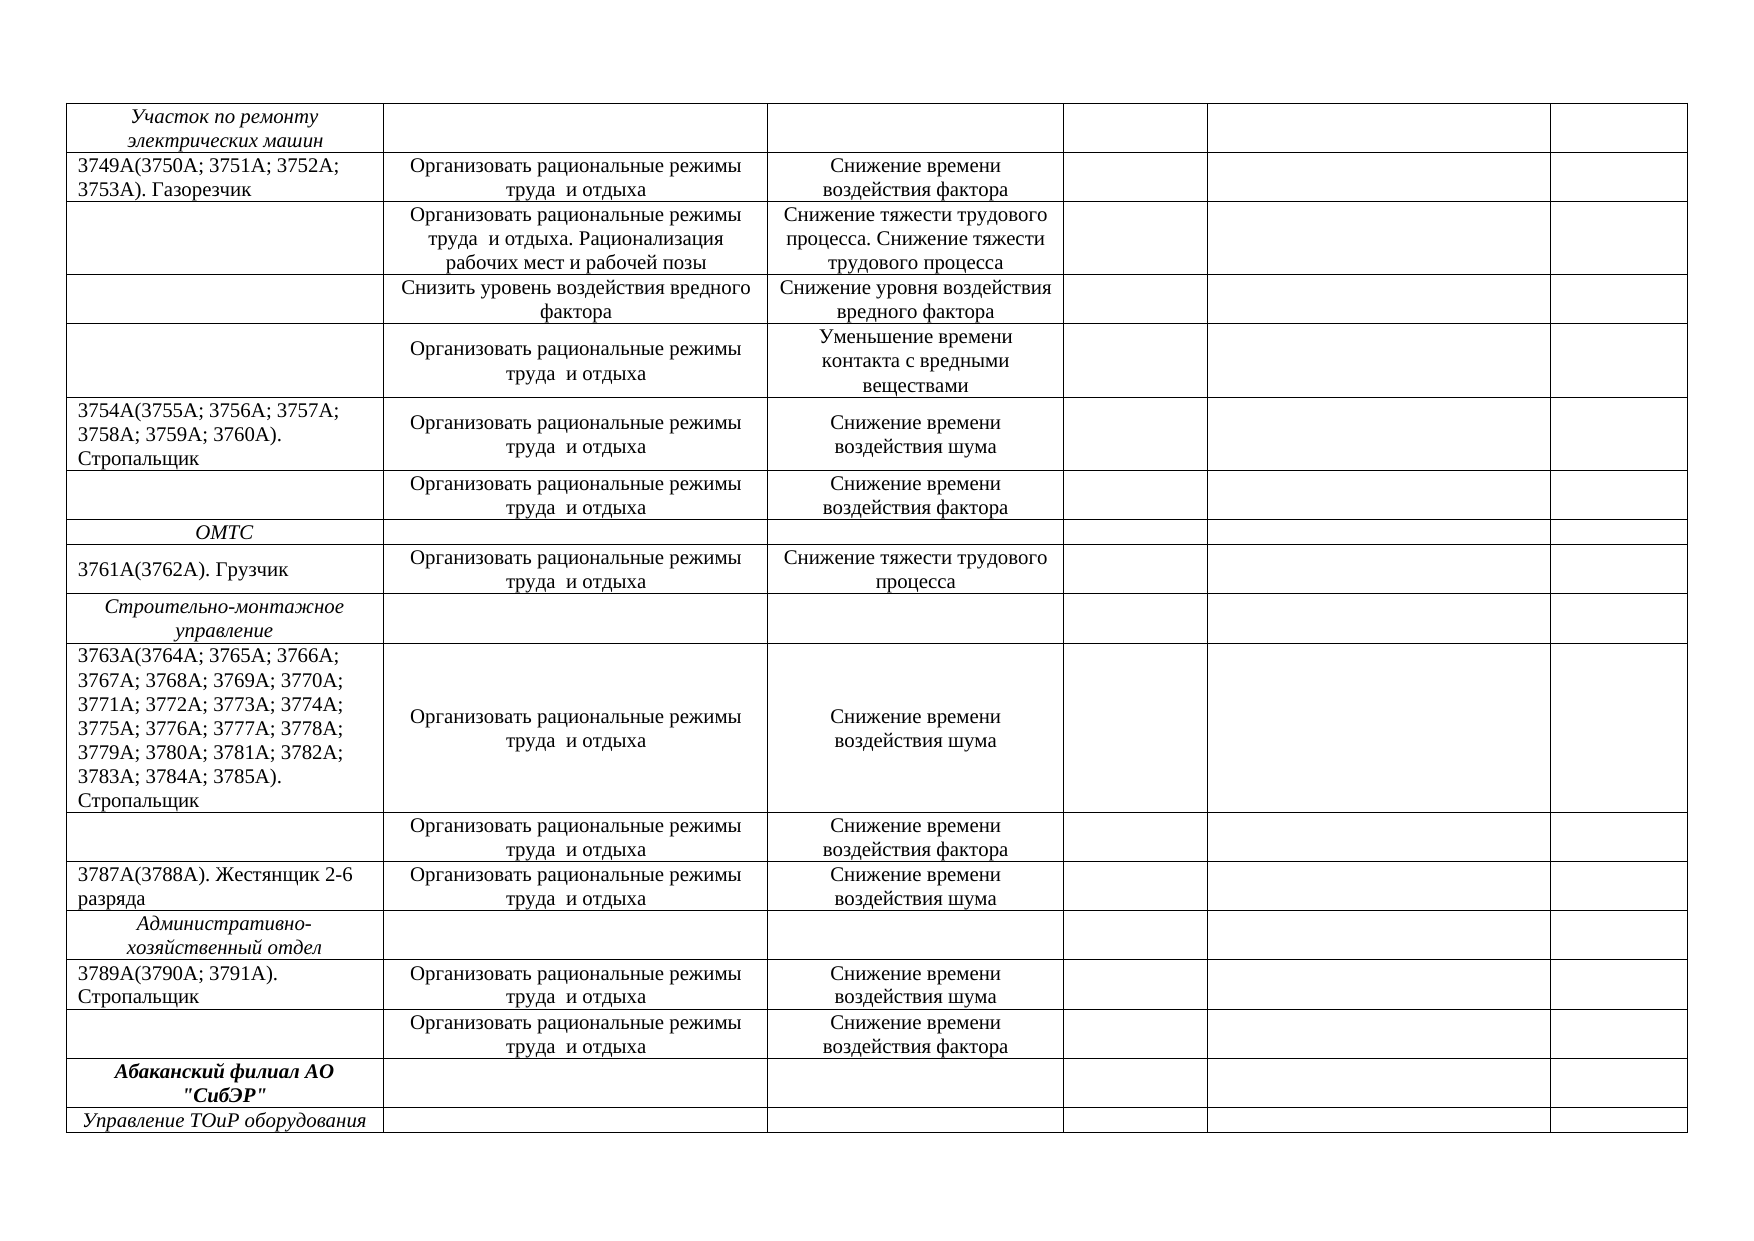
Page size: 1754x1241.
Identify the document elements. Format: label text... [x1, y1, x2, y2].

table_cell Организовать рациональные режимы труда и отдыха [384, 813, 767, 861]
table_cell [384, 104, 767, 152]
table_cell [1551, 398, 1687, 470]
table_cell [384, 1010, 767, 1058]
table_cell [1064, 594, 1207, 642]
table_cell [1208, 275, 1550, 323]
table_cell 3789А(3790А; 3791А). Стропальщик [67, 960, 383, 1008]
table_cell Организовать рациональные режимы труда и отдыха [384, 545, 767, 593]
table_cell Снижение уровня воздействия вредного фактора [768, 275, 1063, 323]
table_cell [1064, 862, 1207, 910]
table_cell 3763А(3764А; 3765А; 3766А; 3767А; 3768А; 3769А; 3770А; 3771А; 3772А; 3773А; 3774А; 3775А; 3776А; 3777А; 3778А; 3779А; 3780А; 3781А; 3782А; 3783А; 3784А; 3785А). Стропальщик [67, 644, 383, 812]
table_cell [1551, 104, 1687, 152]
table_cell [1064, 324, 1207, 397]
table_cell [1208, 324, 1550, 397]
table_cell Организовать рациональные режимы труда и отдыха [384, 862, 767, 910]
table_cell [1551, 202, 1687, 274]
table_cell [1208, 1010, 1550, 1058]
table_cell [1208, 644, 1550, 812]
table_cell [1551, 594, 1687, 642]
table_cell [1208, 471, 1550, 519]
table_cell Снижение тяжести трудового процесса. Снижение тяжести трудового процесса [768, 202, 1063, 274]
table_cell Организовать рациональные режимы труда и отдыха [384, 471, 767, 519]
table_cell [1208, 862, 1550, 910]
table_cell [1064, 520, 1207, 544]
table_cell Абаканский филиал АО "СибЭР" [67, 1059, 383, 1107]
table_cell [1551, 960, 1687, 1008]
table_cell [1208, 960, 1550, 1008]
table_cell [384, 520, 767, 544]
table_cell [768, 594, 1063, 642]
table_cell [1208, 520, 1550, 544]
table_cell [67, 1108, 383, 1132]
table_cell [67, 202, 383, 274]
table_cell [1551, 275, 1687, 323]
table_cell [1064, 398, 1207, 470]
table_cell [67, 471, 383, 519]
table_cell [384, 594, 767, 642]
table_cell Снижение времени воздействия фактора [768, 153, 1063, 201]
table_cell [1064, 275, 1207, 323]
table_cell Снижение времени воздействия шума [768, 862, 1063, 910]
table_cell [384, 153, 767, 201]
table_cell Снижение времени воздействия шума [768, 644, 1063, 812]
table_cell Снижение времени воздействия фактора [768, 1010, 1063, 1058]
table_cell [1551, 644, 1687, 812]
table_cell [67, 813, 383, 861]
table_cell [1551, 1010, 1687, 1058]
table_cell [768, 911, 1063, 959]
table_cell Снижение времени воздействия фактора [768, 813, 1063, 861]
table_cell 3761А(3762А). Грузчик [67, 545, 383, 593]
table_cell [67, 324, 383, 397]
table_cell [1064, 813, 1207, 861]
table_cell [1208, 202, 1550, 274]
table_cell [1208, 1108, 1550, 1132]
table_cell [1208, 545, 1550, 593]
table_cell [1551, 520, 1687, 544]
table_cell Организовать рациональные режимы труда и отдыха [384, 398, 767, 470]
table_cell Уменьшение времени контакта с вредными веществами [768, 324, 1063, 397]
table_cell [1551, 471, 1687, 519]
table_cell [1064, 960, 1207, 1008]
table_cell [1064, 644, 1207, 812]
table_cell [1551, 813, 1687, 861]
table_cell [1551, 545, 1687, 593]
table_cell [1064, 1108, 1207, 1132]
table_cell [1208, 813, 1550, 861]
table_cell [1064, 1010, 1207, 1058]
table_cell Организовать рациональные режимы труда и отдыха [384, 324, 767, 397]
table_cell Снижение времени воздействия фактора [768, 471, 1063, 519]
table_cell [67, 1010, 383, 1058]
table_cell 3749А(3750А; 3751А; 3752А; 3753А). Газорезчик [67, 153, 383, 201]
table_cell Организовать рациональные режимы труда и отдыха [384, 960, 767, 1008]
table_cell Организовать рациональные режимы труда и отдыха. Рационализация рабочих мест и рабочей позы [384, 202, 767, 274]
table_cell [1551, 153, 1687, 201]
table_cell Организовать рациональные режимы труда и отдыха [384, 644, 767, 812]
table_cell Снижение времени воздействия шума [768, 398, 1063, 470]
table_cell [1551, 1059, 1687, 1107]
table_cell [768, 1108, 1063, 1132]
table_cell [768, 104, 1063, 152]
table_cell ОМТС [67, 520, 383, 544]
table_cell Снизить уровень воздействия вредного фактора [384, 275, 767, 323]
table_cell Строительно-монтажное управление [67, 594, 383, 642]
table_cell [1208, 594, 1550, 642]
table_cell [1551, 862, 1687, 910]
table_cell Снижение времени воздействия шума [768, 960, 1063, 1008]
table_cell 3754А(3755А; 3756А; 3757А; 3758А; 3759А; 3760А). Стропальщик [67, 398, 383, 470]
table_cell 3787А(3788А). Жестянщик 2-6 разряда [67, 862, 383, 910]
table_cell [1064, 153, 1207, 201]
table_cell [67, 275, 383, 323]
table_cell Участок по ремонту электрических машин [67, 104, 383, 152]
table_cell [1064, 1059, 1207, 1107]
table_cell [1208, 1059, 1550, 1107]
table_cell [1551, 1108, 1687, 1132]
table_cell [1064, 104, 1207, 152]
table_cell [384, 911, 767, 959]
table_cell [768, 520, 1063, 544]
table_cell [1208, 398, 1550, 470]
table_cell [1064, 202, 1207, 274]
table_cell [1064, 545, 1207, 593]
table_cell [1208, 153, 1550, 201]
table_cell [1208, 911, 1550, 959]
table_cell [1551, 911, 1687, 959]
table_cell Снижение тяжести трудового процесса [768, 545, 1063, 593]
table_cell [1064, 471, 1207, 519]
table_cell [1064, 911, 1207, 959]
table_cell [384, 1059, 767, 1107]
table_cell [768, 1059, 1063, 1107]
table_cell [1208, 104, 1550, 152]
table_cell [1551, 324, 1687, 397]
table_cell Административно-хозяйственный отдел [67, 911, 383, 959]
table_cell [384, 1108, 767, 1132]
